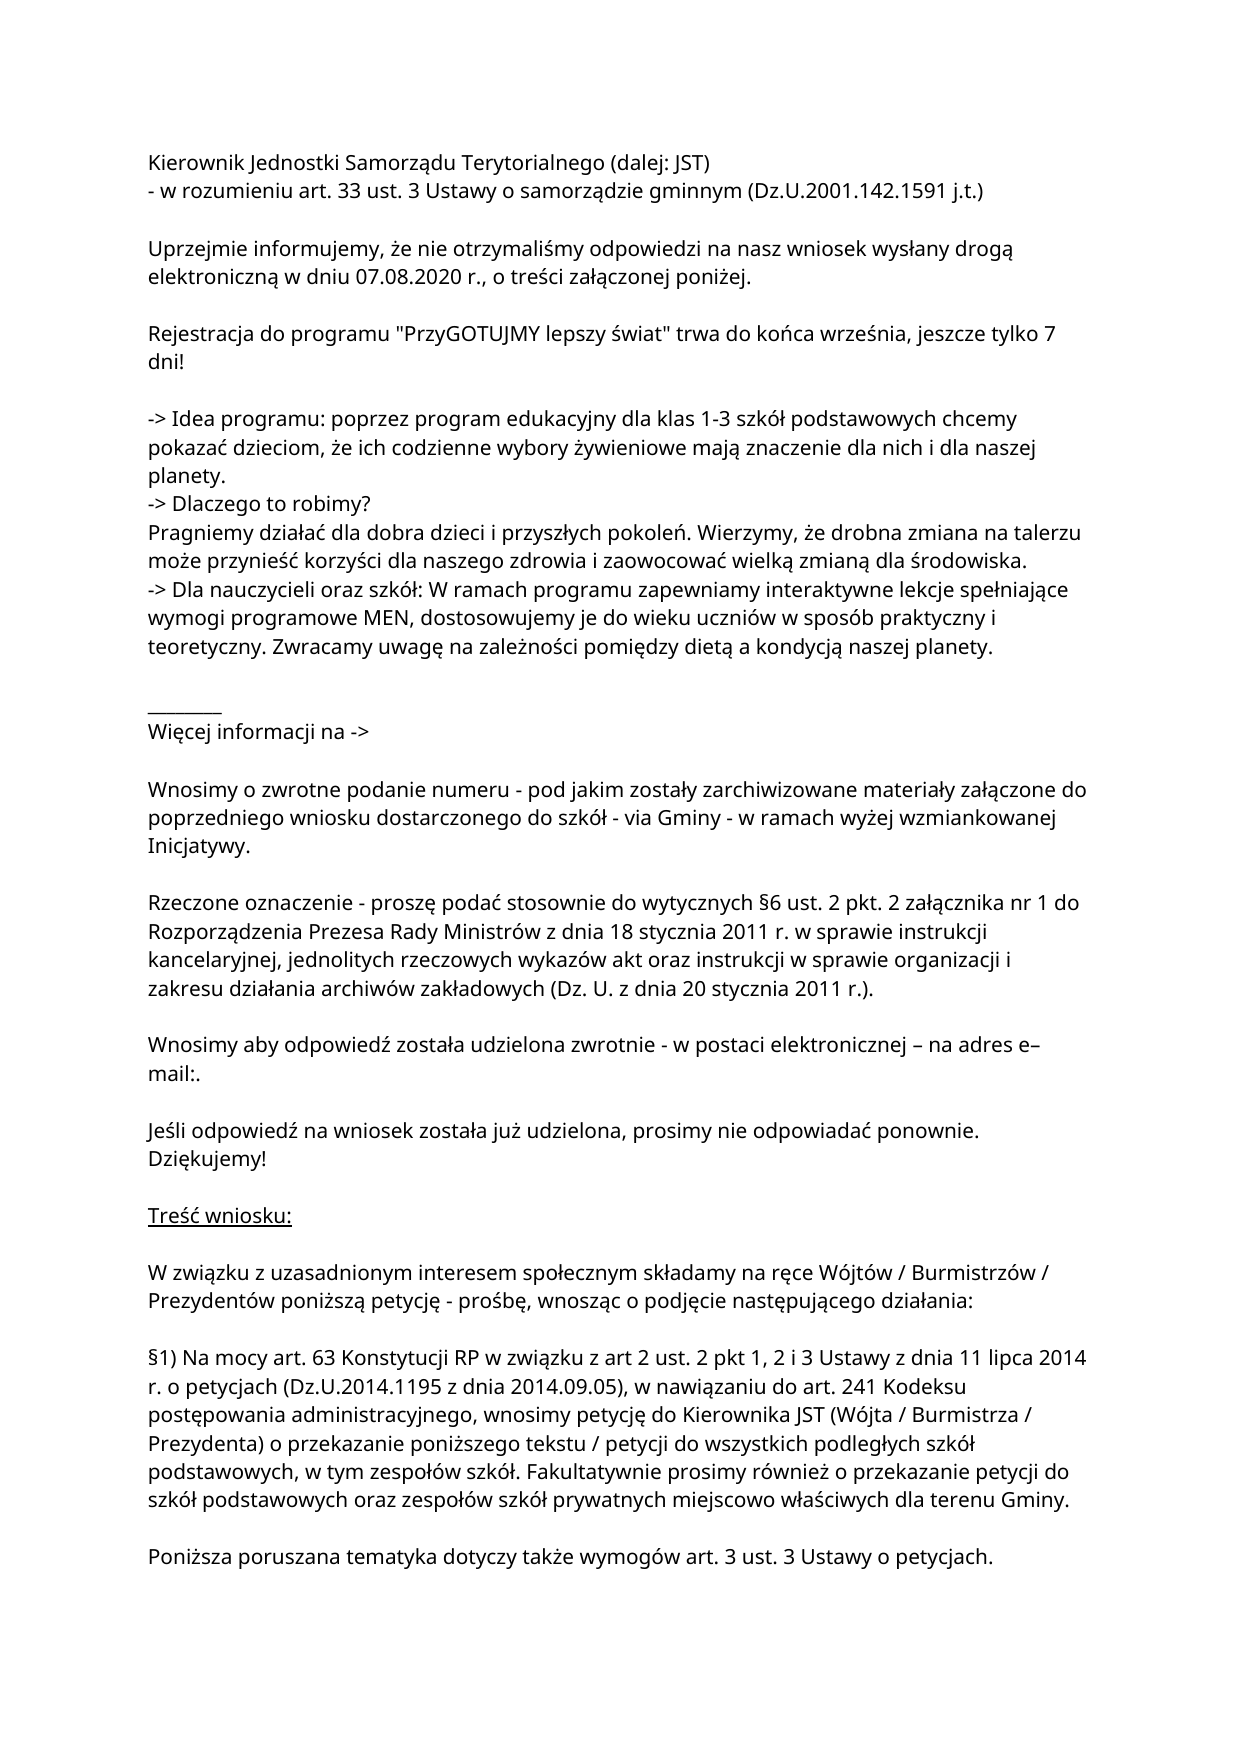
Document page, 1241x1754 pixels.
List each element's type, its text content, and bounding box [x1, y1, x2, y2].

text Kierownik Jednostki Samorządu Terytorialnego (dalej: JST) - w rozumieniu art. 33 ust. 3 Ustawy o samorządzie gminnym (Dz.U.2001.142.1591 j.t.) [148, 148, 1093, 204]
text Uprzejmie informujemy, że nie otrzymaliśmy odpowiedzi na nasz wniosek wysłany drogą elektroniczną w dniu 07.08.2020 r., o treści załączonej poniżej. Rejestracja do programu "PrzyGOTUJMY lepszy świat" trwa do końca września, jeszcze tylko 7 dni! -> Idea programu: poprzez program edukacyjny dla klas 1-3 szkół podstawowych chcemy pokazać dzieciom, że ich codzienne wybory żywieniowe mają znaczenie dla nich i dla naszej planety. -> Dlaczego to robimy? Pragniemy działać dla dobra dzieci i przyszłych pokoleń. Wierzymy, że drobna zmiana na talerzu może przynieść korzyści dla naszego zdrowia i zaowocować wielką zmianą dla środowiska. -> Dla nauczycieli oraz szkół: W ramach programu zapewniamy interaktywne lekcje spełniające wymogi programowe MEN, dostosowujemy je do wieku uczniów w sposób praktyczny i teoretyczny. Zwracamy uwagę na zależności pomiędzy dietą a kondycją naszej planety. ________ Więcej informacji na -> [148, 234, 1093, 746]
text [148, 775, 1093, 1599]
